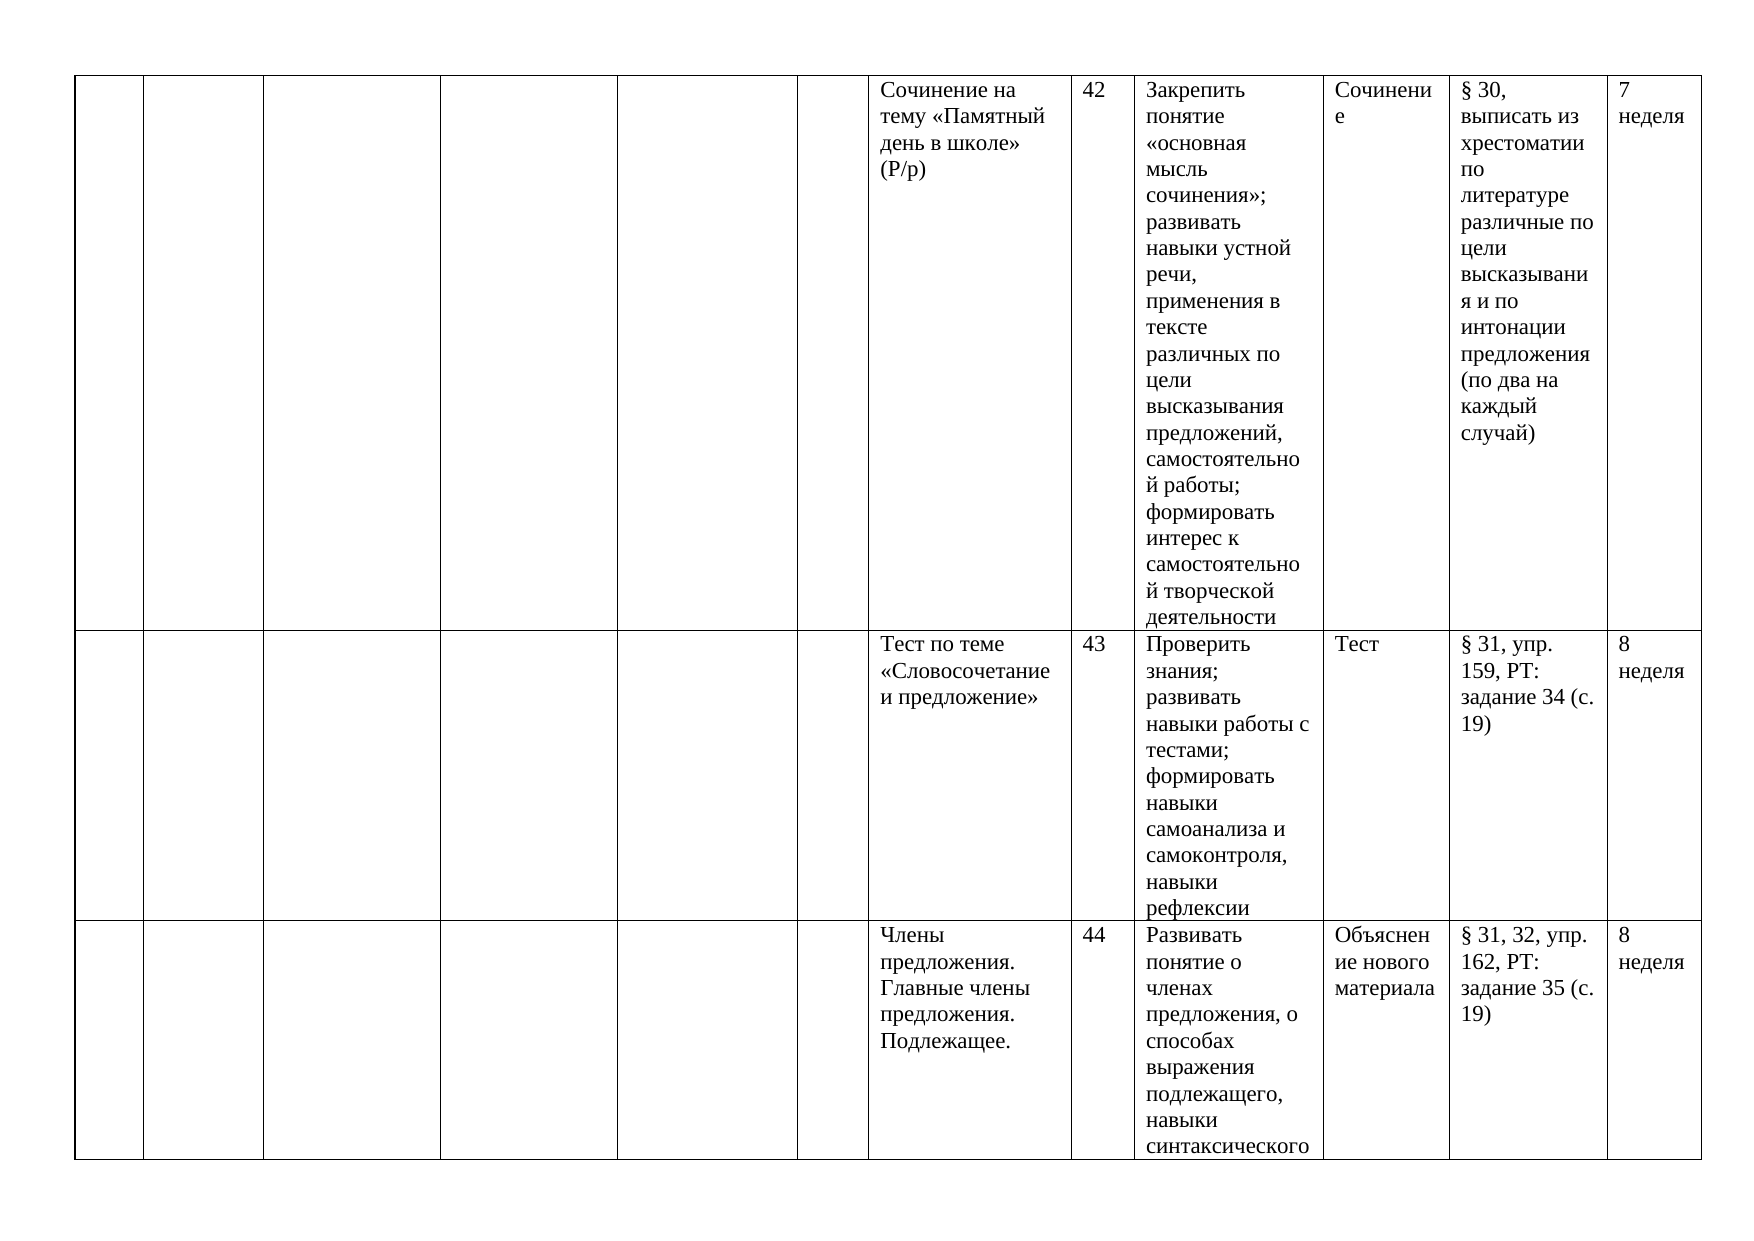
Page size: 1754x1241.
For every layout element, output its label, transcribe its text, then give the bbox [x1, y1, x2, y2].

table_cell [144, 921, 263, 1159]
table_cell [264, 631, 440, 920]
table_cell [798, 921, 868, 1159]
table_cell 44 [1072, 921, 1134, 1159]
table_cell [441, 631, 617, 920]
table_cell [264, 76, 440, 629]
table_cell 42 [1072, 76, 1134, 629]
table_cell § 31, упр. 159, РТ: задание 34 (с. 19) [1450, 631, 1607, 920]
table_cell § 30, выписать из хрестоматии по литературе различные по цели высказывания и по интонации предложения (по два на каждый случай) [1450, 76, 1607, 629]
table_cell Тест [1324, 631, 1449, 920]
table_cell [76, 76, 143, 629]
table_cell Закрепить понятие «основная мысль сочинения»; развивать навыки устной речи, применения в тексте различных по цели высказывания предложений, самостоятельной работы; формировать интерес к самостоятельной творческой деятельности [1135, 76, 1323, 629]
table_cell [798, 631, 868, 920]
table_cell Сочинение на тему «Памятный день в школе» (Р/р) [869, 76, 1071, 629]
table_cell Проверить знания; развивать навыки работы с тестами; формировать навыки самоанализа и самоконтроля, навыки рефлексии [1135, 631, 1323, 920]
table_cell [144, 76, 263, 629]
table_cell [1135, 921, 1323, 1159]
table_cell [76, 631, 143, 920]
table_cell Тест по теме «Словосочетание и предложение» [869, 631, 1071, 920]
table_cell [618, 631, 797, 920]
table_cell [144, 631, 263, 920]
table_cell 8 неделя [1608, 631, 1701, 920]
table_cell 8 неделя [1608, 921, 1701, 1159]
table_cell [1450, 921, 1607, 1159]
table_cell [441, 921, 617, 1159]
table_cell 43 [1072, 631, 1134, 920]
table_cell [798, 76, 868, 629]
table_cell [441, 76, 617, 629]
table_cell Сочинение [1324, 76, 1449, 629]
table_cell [869, 921, 1071, 1159]
table_cell [264, 921, 440, 1159]
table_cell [1324, 921, 1449, 1159]
table_cell [618, 76, 797, 629]
table_cell 7 неделя [1608, 76, 1701, 629]
table_cell [618, 921, 797, 1159]
table_cell [76, 921, 143, 1159]
